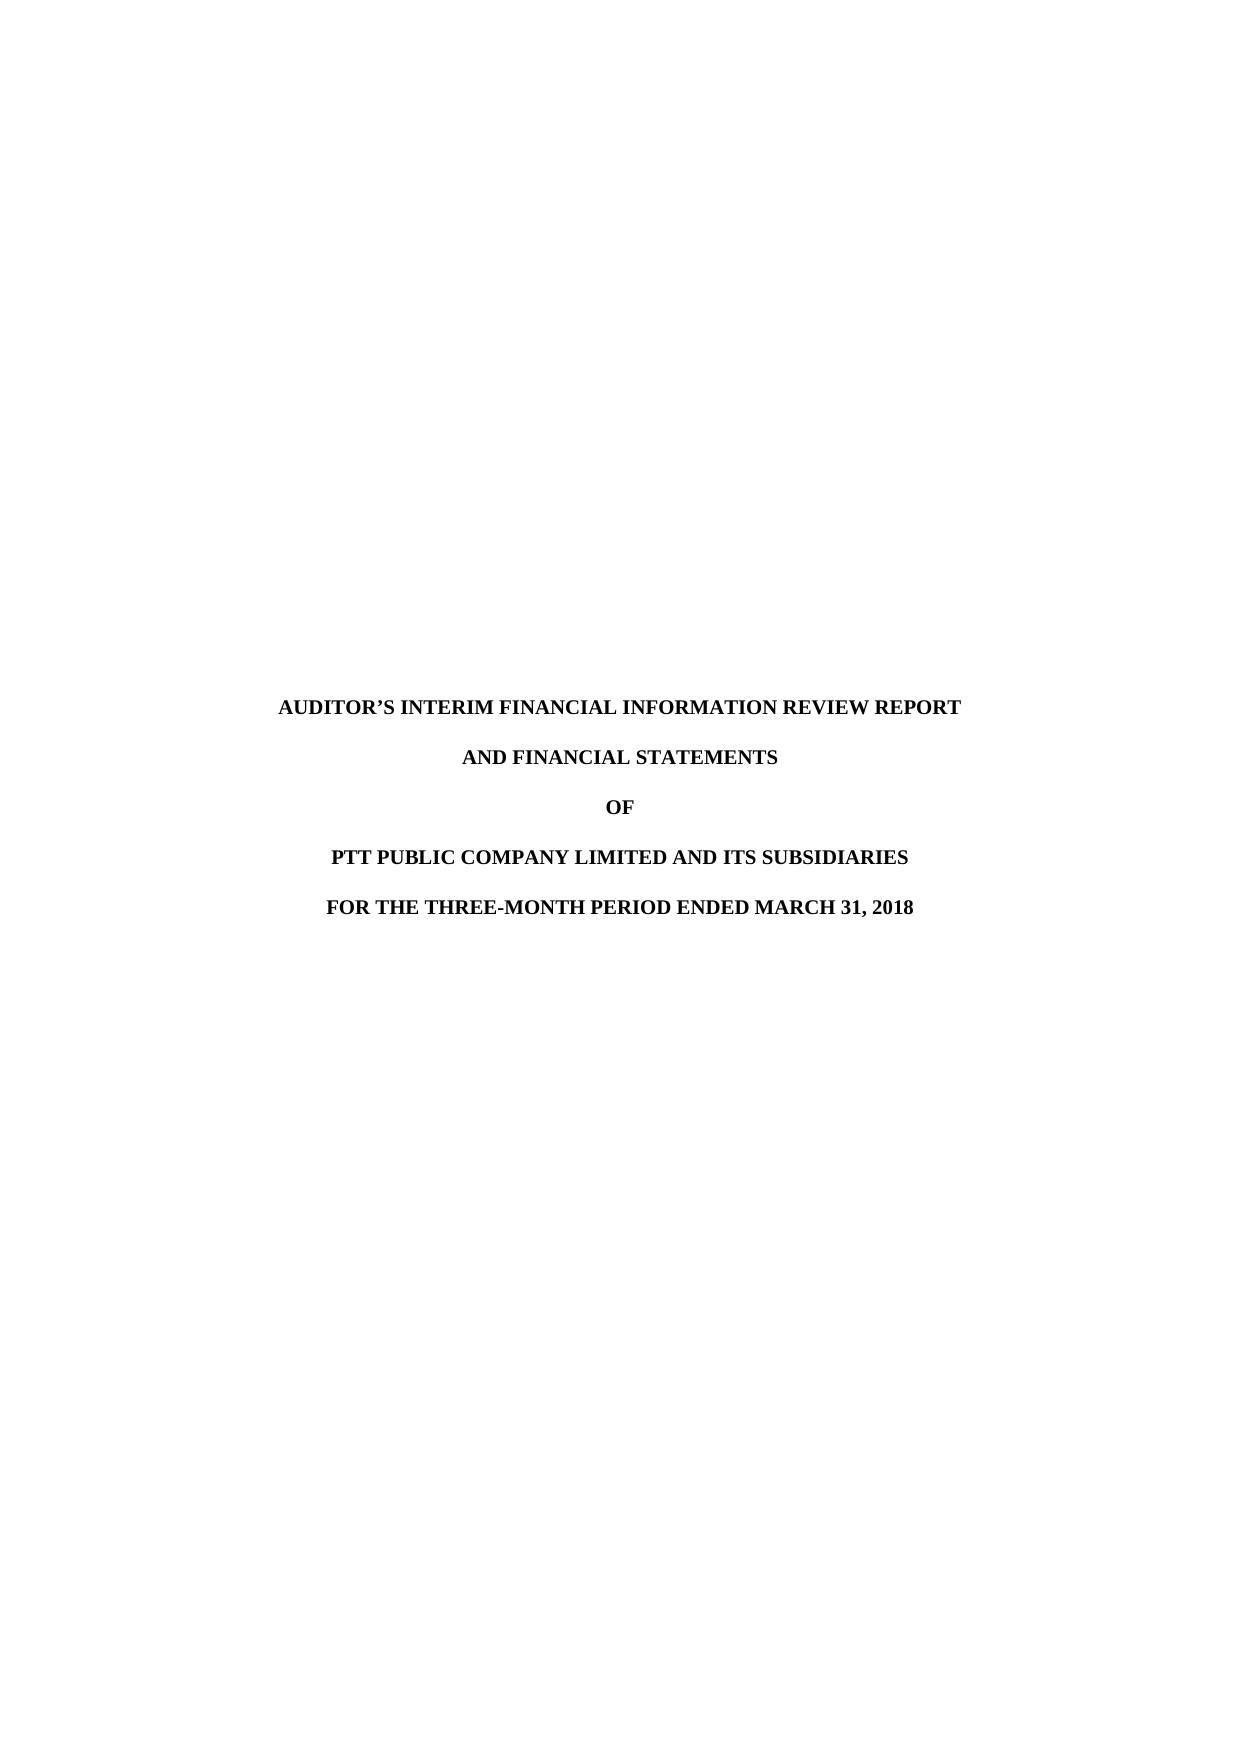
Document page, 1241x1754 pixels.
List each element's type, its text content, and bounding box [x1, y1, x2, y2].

text AUDITOR’S INTERIM FINANCIAL INFORMATION REVIEW REPORT [148, 674, 1092, 724]
text FOR THE THREE-MONTH PERIOD ENDED MARCH 31, 2018 [148, 874, 1092, 924]
text PTT PUBLIC COMPANY LIMITED AND ITS SUBSIDIARIES [148, 824, 1092, 874]
text OF [148, 774, 1092, 824]
text AND FINANCIAL STATEMENTS [148, 724, 1092, 774]
